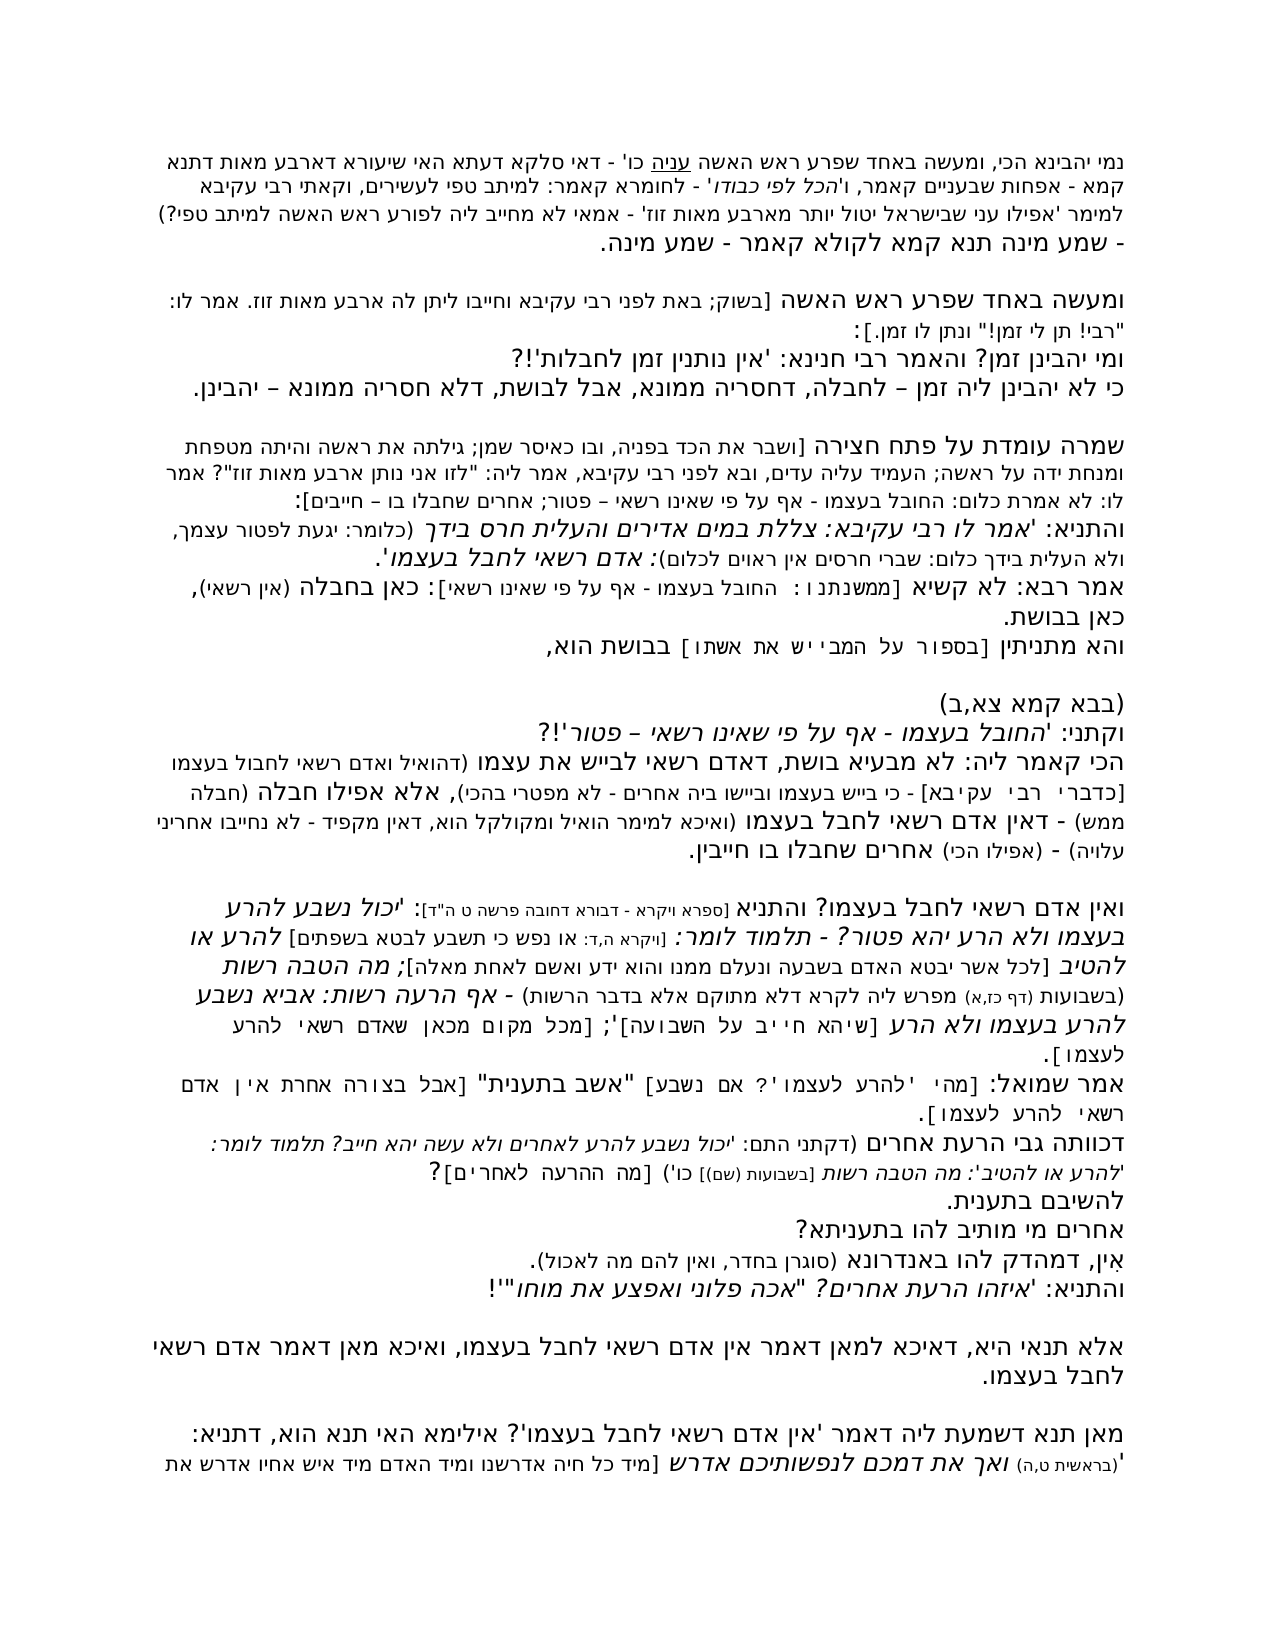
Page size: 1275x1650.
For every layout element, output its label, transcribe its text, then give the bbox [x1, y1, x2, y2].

text דכוותה גבי הרעת אחרים (דקתני התם: 'יכול נשבע להרע לאחרים ולא עשה יהא חייב? תלמוד לומר: 'להרע או להטיב': מה הטבה רשות [בשבועות (שם)] כו') [מה ההרעה לאחרים]? [150, 1128, 1125, 1186]
text שמרה עומדת על פתח חצירה [ושבר את הכד בפניה, ובו כאיסר שמן; גילתה את ראשה והיתה מטפחת ומנחת ידה על ראשה; העמיד עליה עדים, ובא לפני רבי עקיבא, אמר ליה: "לזו אני נותן ארבע מאות זוז"? אמר לו: לא אמרת כלום: החובל בעצמו - אף על פי שאינו רשאי – פטור; אחרים שחבלו בו – חייבים]: [150, 431, 1125, 514]
text אִין, דמהדק להו באנדרונא (סוגרן בחדר, ואין להם מה לאכול). [150, 1245, 1125, 1274]
text אלא תנאי היא, דאיכא למאן דאמר אין אדם רשאי לחבל בעצמו, ואיכא מאן דאמר אדם רשאי לחבל בעצמו. [150, 1332, 1125, 1390]
text וקתני: 'החובל בעצמו - אף על פי שאינו רשאי – פטור'!? [150, 718, 1125, 747]
text כי לא יהבינן ליה זמן – לחבלה, דחסריה ממונא, אבל לבושת, דלא חסריה ממונא – יהבינן. [150, 373, 1125, 403]
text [150, 1419, 1125, 1477]
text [150, 150, 1125, 257]
text להשיבם בתענית. [150, 1186, 1125, 1216]
text ומי יהבינן זמן? והאמר רבי חנינא: 'אין נותנין זמן לחבלות'!? [150, 344, 1125, 373]
text ומעשה באחד שפרע ראש האשה [בשוק; באת לפני רבי עקיבא וחייבו ליתן לה ארבע מאות זוז. אמר לו: "רבי! תן לי זמן!" ונתן לו זמן.]: [150, 286, 1125, 344]
text אמר רבא: לא קשיא [ממשנתנו: החובל בעצמו - אף על פי שאינו רשאי]: כאן בחבלה (אין רשאי), כאן בבושת. [150, 572, 1125, 631]
text והא מתניתין [בספור על המבייש את אשתו] בבושת הוא, [150, 631, 1125, 660]
text ואין אדם רשאי לחבל בעצמו? והתניא [ספרא ויקרא - דבורא דחובה פרשה ט ה"ד]: 'יכול נשבע להרע בעצמו ולא הרע יהא פטור? - תלמוד לומר: [ויקרא ה,ד: או נפש כי תשבע לבטא בשפתים] להרע או להטיב [לכל אשר יבטא האדם בשבעה ונעלם ממנו והוא ידע ואשם לאחת מאלה]; מה הטבה רשות (בשבועות (דף כז,א) מפרש ליה לקרא דלא מתוקם אלא בדבר הרשות) - אף הרעה רשות: אביא נשבע להרע בעצמו ולא הרע [שיהא חייב על השבועה]'; [מכל מקום מכאן שאדם רשאי להרע לעצמו]. [150, 893, 1125, 1069]
text (בבא קמא צא,ב) [150, 689, 1125, 718]
text והתניא: 'איזהו הרעת אחרים? "אכה פלוני ואפצע את מוחו"'! [150, 1274, 1125, 1303]
text אחרים מי מותיב להו בתעניתא? [150, 1216, 1125, 1245]
text והתניא: 'אמר לו רבי עקיבא: צללת במים אדירים והעלית חרס בידך (כלומר: יגעת לפטור עצמך, ולא העלית בידך כלום: שברי חרסים אין ראוים לכלום): אדם רשאי לחבל בעצמו'. [150, 514, 1125, 572]
text אמר שמואל: [מהי 'להרע לעצמו'? אם נשבע] "אשב בתענית" [אבל בצורה אחרת אין אדם רשאי להרע לעצמו]. [150, 1069, 1125, 1128]
text הכי קאמר ליה: לא מבעיא בושת, דאדם רשאי לבייש את עצמו (דהואיל ואדם רשאי לחבול בעצמו [כדברי רבי עקיבא] - כי בייש בעצמו וביישו ביה אחרים - לא מפטרי בהכי), אלא אפילו חבלה (חבלה ממש) - דאין אדם רשאי לחבל בעצמו (ואיכא למימר הואיל ומקולקל הוא, דאין מקפיד - לא נחייבו אחריני עלויה) - (אפילו הכי) אחרים שחבלו בו חייבין. [150, 747, 1125, 864]
